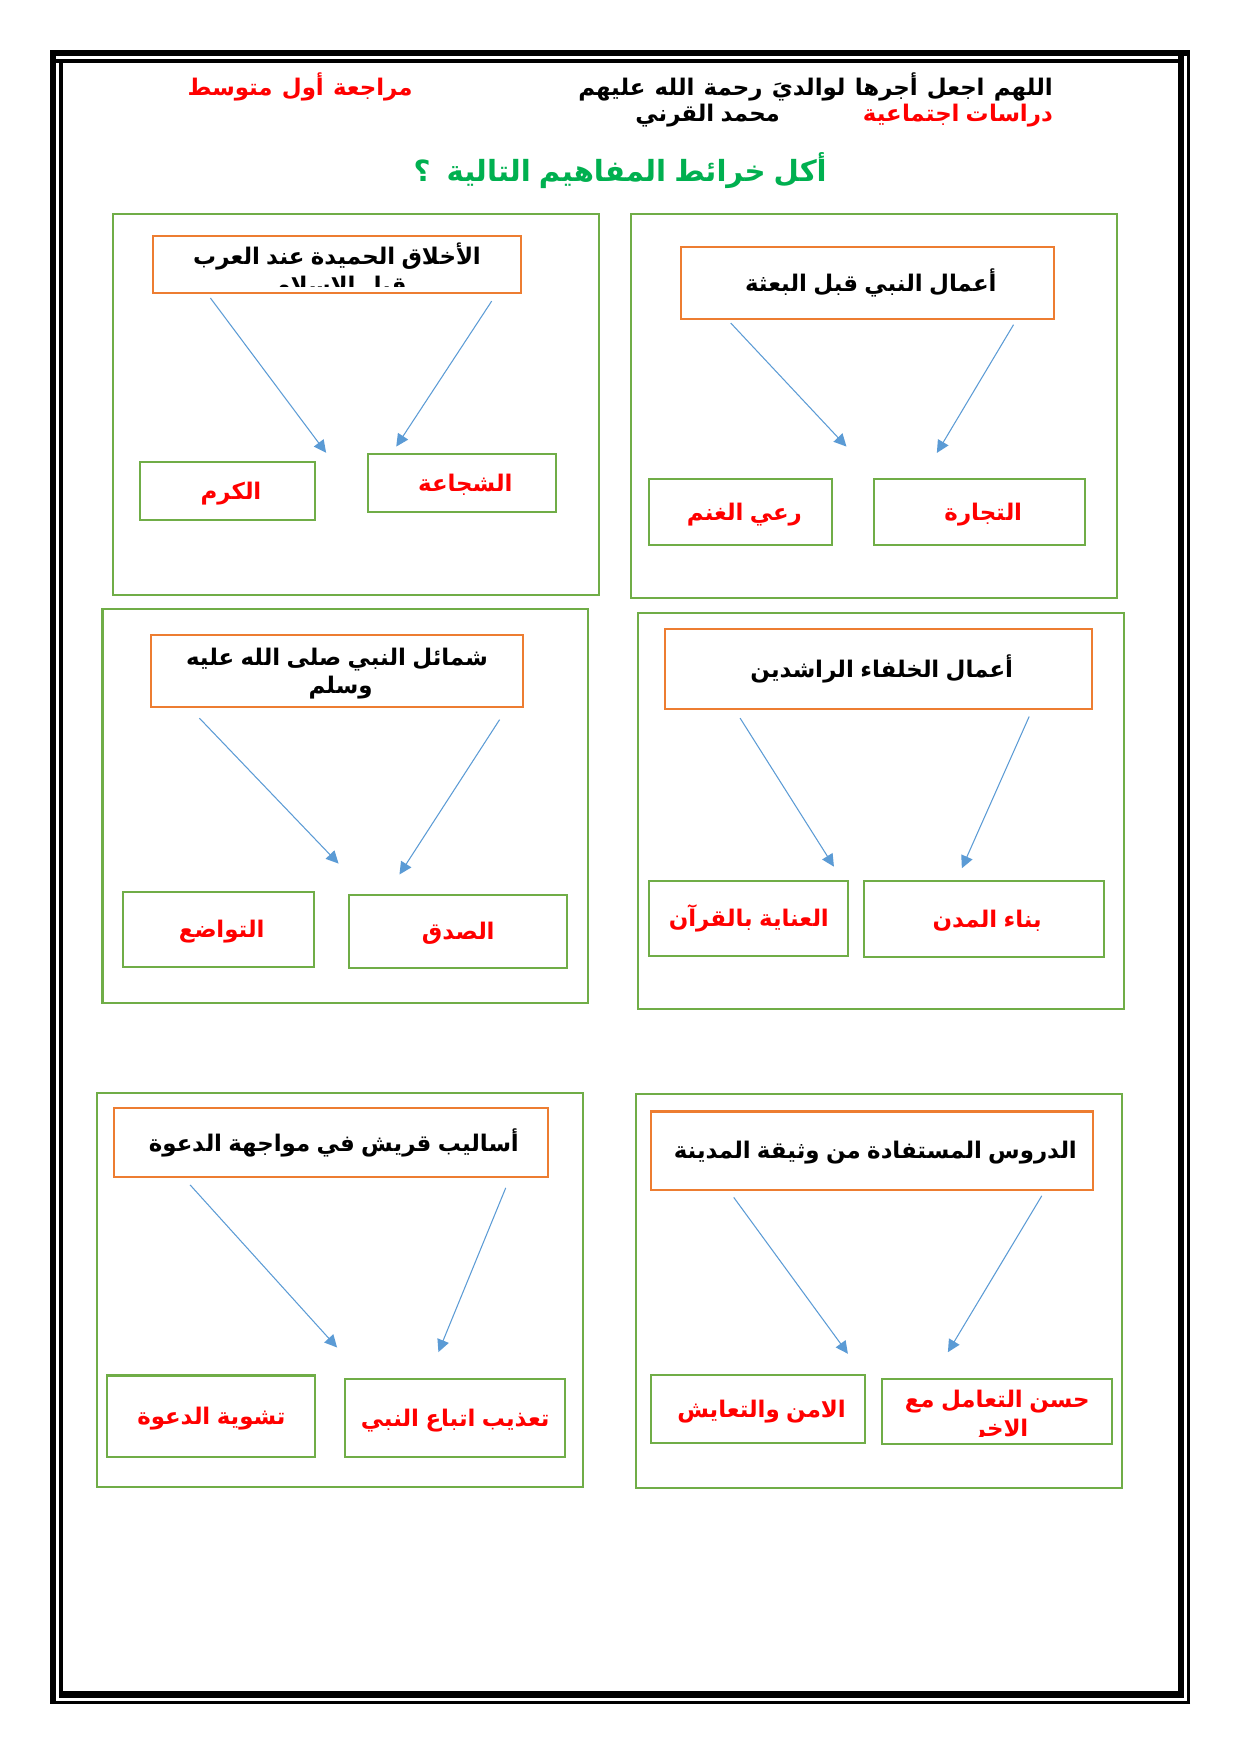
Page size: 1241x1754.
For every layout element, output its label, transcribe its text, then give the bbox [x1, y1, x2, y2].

text أكل خرائط المفاهيم التالية ؟ [187, 154, 1053, 188]
